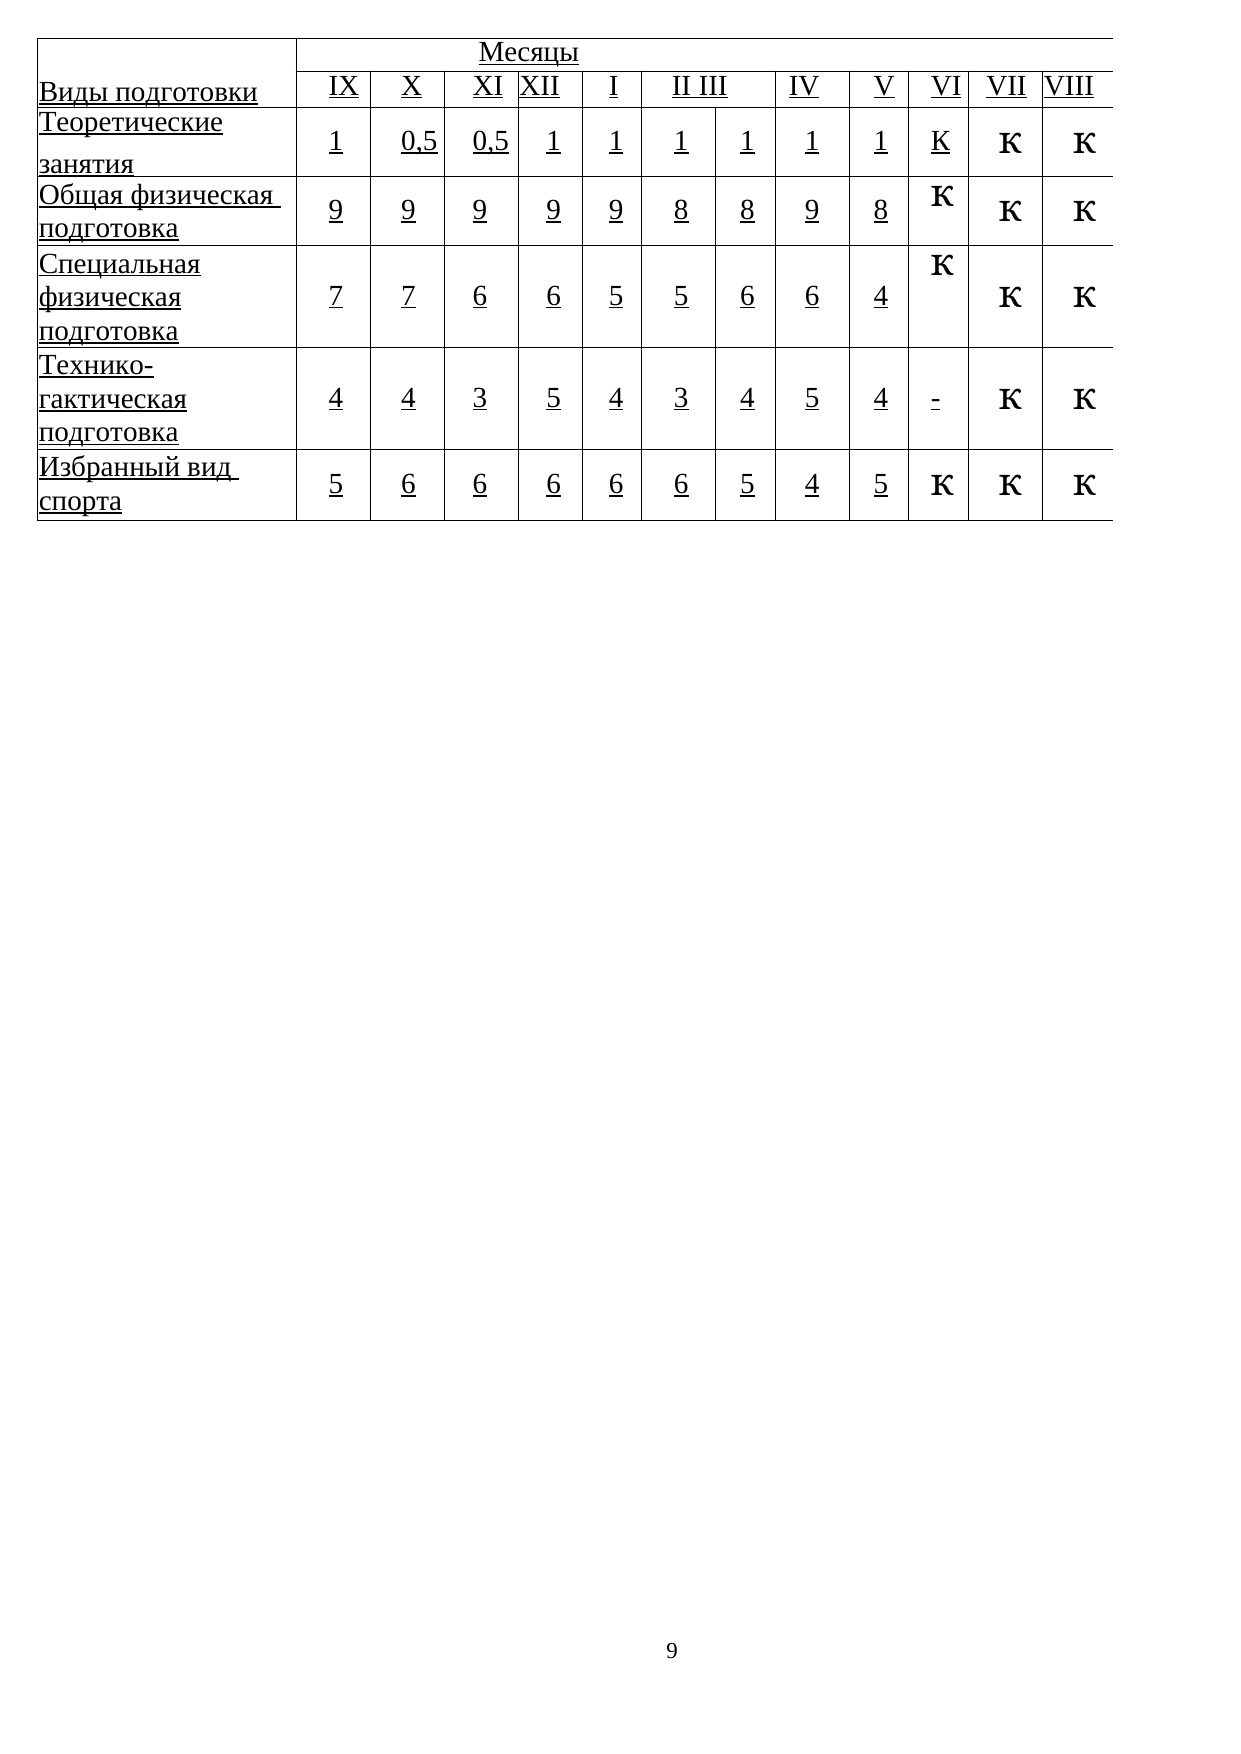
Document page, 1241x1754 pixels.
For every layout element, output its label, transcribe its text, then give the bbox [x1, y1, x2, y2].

table_cell 1 [297, 108, 370, 176]
table_cell к [969, 108, 1042, 176]
table_cell 6 [445, 450, 518, 519]
table_cell Специальная физическая подготовка [38, 246, 296, 347]
table_cell 6 [519, 450, 582, 519]
table_cell I [583, 72, 641, 107]
table_cell XI [445, 72, 518, 107]
table_cell к [909, 246, 968, 347]
table_cell к [969, 246, 1042, 347]
table_cell 4 [716, 348, 775, 448]
table_cell 0,5 [371, 108, 444, 176]
table_cell Теоретические занятия [38, 108, 296, 176]
table_cell 9 [445, 177, 518, 244]
table_cell к [1043, 348, 1113, 448]
table_cell к [909, 450, 968, 519]
table_cell 6 [519, 246, 582, 347]
table_cell 1 [519, 108, 582, 176]
table_cell 7 [371, 246, 444, 347]
table_cell К [909, 108, 968, 176]
table_cell 1 [850, 108, 908, 176]
table_cell 3 [642, 348, 715, 448]
table_cell к [1043, 177, 1113, 244]
table_cell VI [909, 72, 968, 107]
table_cell V [850, 72, 908, 107]
table_cell 6 [583, 450, 641, 519]
table_cell Технико- гактическая подготовка [38, 348, 296, 448]
table_cell 5 [642, 246, 715, 347]
table_cell 6 [445, 246, 518, 347]
table_cell Общая физическая подготовка [38, 177, 296, 244]
table_header Виды подготовки [38, 39, 296, 107]
table_cell 6 [776, 246, 849, 347]
table_cell к [909, 177, 968, 244]
table_cell 5 [776, 348, 849, 448]
table_cell 5 [850, 450, 908, 519]
table_cell 6 [716, 246, 775, 347]
table_cell X [371, 72, 444, 107]
table_cell 4 [850, 348, 908, 448]
table_cell 8 [642, 177, 715, 244]
table_cell 1 [642, 108, 715, 176]
table_cell XII [519, 72, 582, 107]
table_cell 6 [642, 450, 715, 519]
table_cell 3 [445, 348, 518, 448]
table_cell к [969, 177, 1042, 244]
table_cell 1 [716, 108, 775, 176]
table_cell 9 [583, 177, 641, 244]
table_cell 9 [297, 177, 370, 244]
table_header Месяцы [297, 39, 1113, 71]
table_cell IV [776, 72, 849, 107]
table_cell 1 [583, 108, 641, 176]
table_cell 4 [371, 348, 444, 448]
table_cell 9 [371, 177, 444, 244]
table_cell 4 [583, 348, 641, 448]
table_cell 4 [850, 246, 908, 347]
table_cell к [1043, 450, 1113, 519]
table_cell 5 [716, 450, 775, 519]
table_cell к [969, 348, 1042, 448]
table_cell - [909, 348, 968, 448]
table_cell IX [297, 72, 370, 107]
table_cell к [1043, 246, 1113, 347]
table_cell 4 [776, 450, 849, 519]
table_cell Избранный вид спорта [38, 450, 296, 519]
table_cell 5 [297, 450, 370, 519]
table_cell 1 [776, 108, 849, 176]
table_cell 4 [297, 348, 370, 448]
table_cell 6 [371, 450, 444, 519]
table_cell 9 [519, 177, 582, 244]
table_cell 9 [776, 177, 849, 244]
table_cell 7 [297, 246, 370, 347]
table_cell VII [969, 72, 1042, 107]
table_cell 8 [850, 177, 908, 244]
table_cell к [969, 450, 1042, 519]
table_cell VIII [1043, 72, 1113, 107]
table_cell 5 [519, 348, 582, 448]
table_cell 5 [583, 246, 641, 347]
table_cell 0,5 [445, 108, 518, 176]
table_cell 8 [716, 177, 775, 244]
table_cell к [1043, 108, 1113, 176]
table_cell II III [642, 72, 775, 107]
